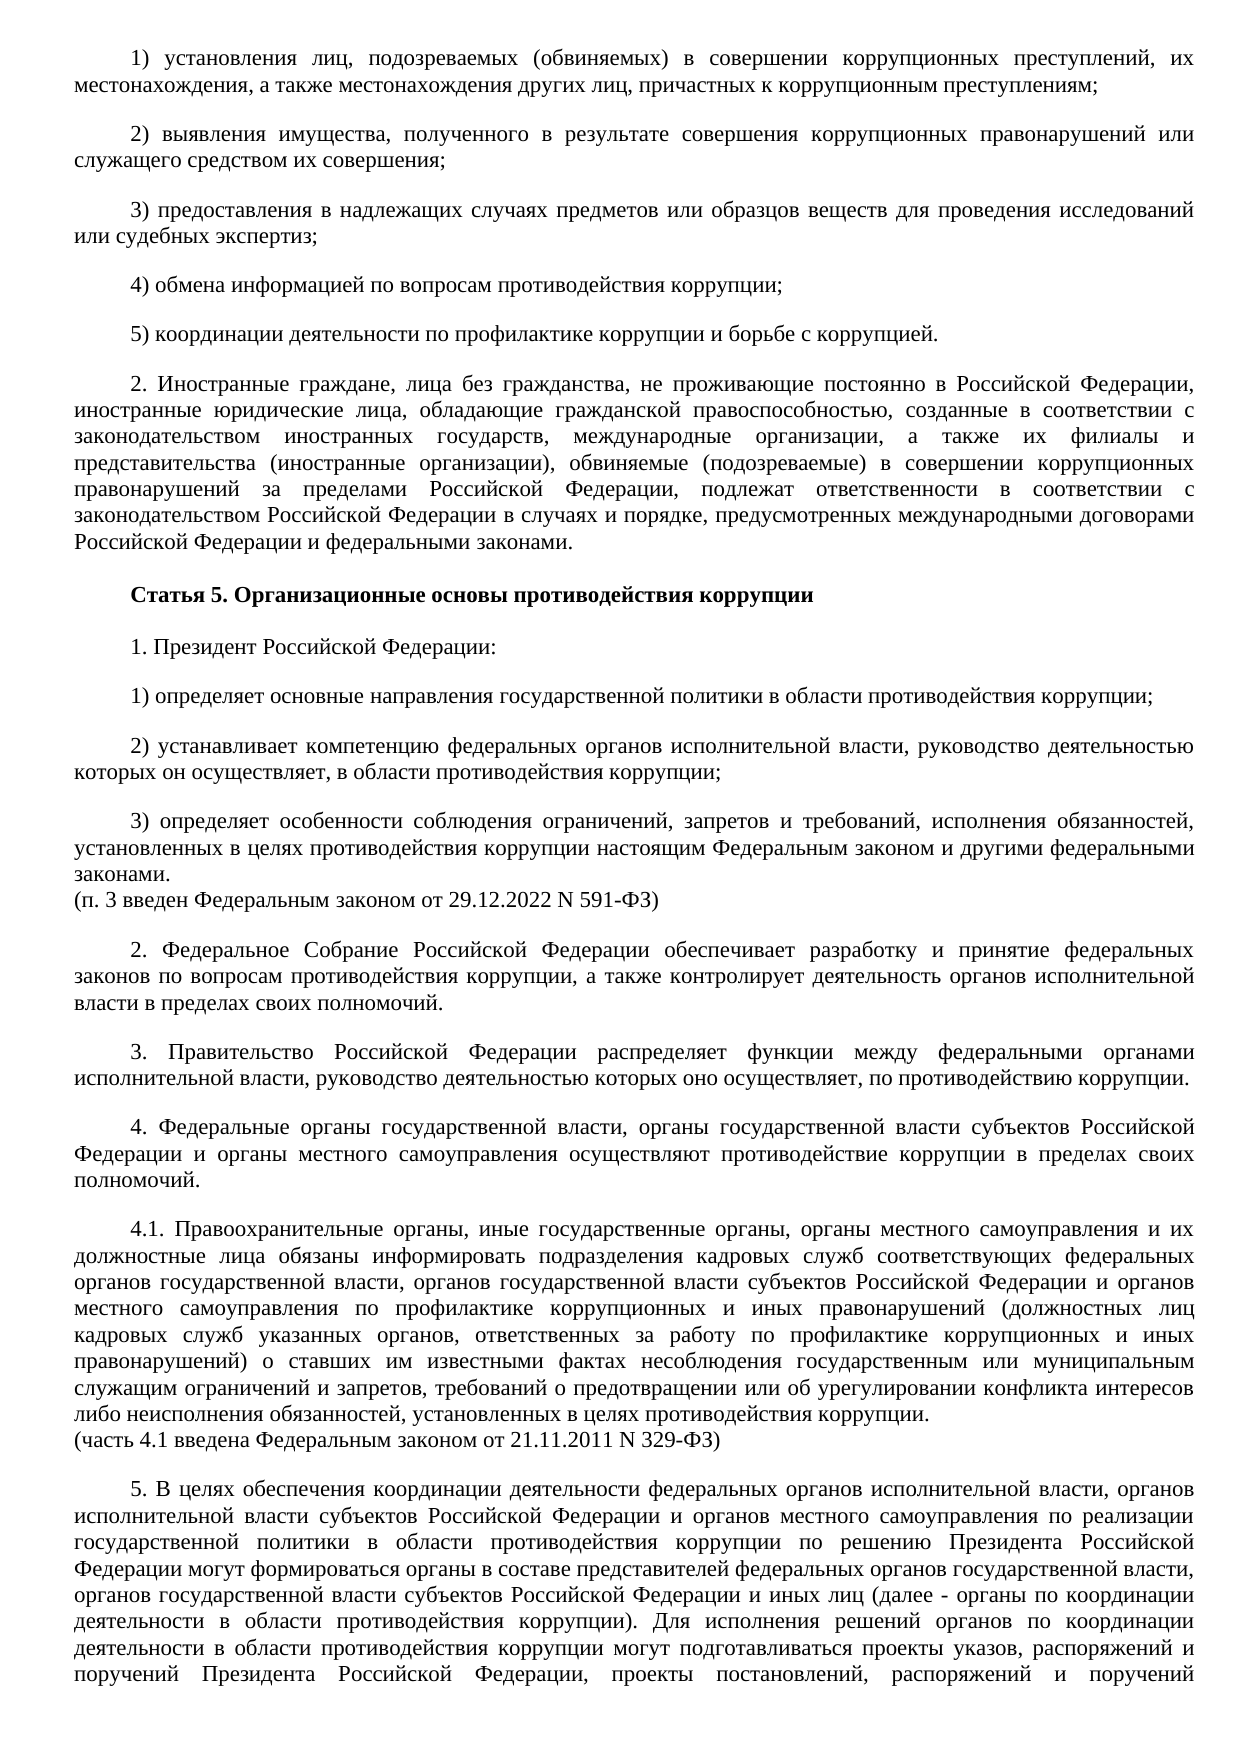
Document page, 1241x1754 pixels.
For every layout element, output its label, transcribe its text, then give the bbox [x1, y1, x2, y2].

text 3. Правительство Российской Федерации распределяет функции между федеральными органами исполнительной власти, руководство деятельностью которых оно осуществляет, по противодействию коррупции. [74, 1038, 1196, 1091]
text 1. Президент Российской Федерации: [74, 633, 1196, 660]
text (часть 4.1 введена Федеральным законом от 21.11.2011 N 329-ФЗ) [74, 1426, 1196, 1453]
text 5) координации деятельности по профилактике коррупции и борьбе с коррупцией. [74, 321, 1196, 347]
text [74, 1476, 1196, 1686]
text 2) выявления имущества, полученного в результате совершения коррупционных правонарушений или служащего средством их совершения; [74, 120, 1196, 173]
title Статья 5. Организационные основы противодействия коррупции [74, 581, 1196, 607]
text 1) определяет основные направления государственной политики в области противодействия коррупции; [74, 683, 1196, 709]
text 4) обмена информацией по вопросам противодействия коррупции; [74, 271, 1196, 298]
text 1) установления лиц, подозреваемых (обвиняемых) в совершении коррупционных преступлений, их местонахождения, а также местонахождения других лиц, причастных к коррупционным преступлениям; [74, 44, 1196, 97]
text 2) устанавливает компетенцию федеральных органов исполнительной власти, руководство деятельностью которых он осуществляет, в области противодействия коррупции; [74, 732, 1196, 784]
text 4.1. Правоохранительные органы, иные государственные органы, органы местного самоуправления и их должностные лица обязаны информировать подразделения кадровых служб соответствующих федеральных органов государственной власти, органов государственной власти субъектов Российской Федерации и органов местного самоуправления по профилактике коррупционных и иных правонарушений (должностных лиц кадровых служб указанных органов, ответственных за работу по профилактике коррупционных и иных правонарушений) о ставших им известными фактах несоблюдения государственным или муниципальным служащим ограничений и запретов, требований о предотвращении или об урегулировании конфликта интересов либо неисполнения обязанностей, установленных в целях противодействия коррупции. [74, 1215, 1196, 1426]
text 2. Федеральное Собрание Российской Федерации обеспечивает разработку и принятие федеральных законов по вопросам противодействия коррупции, а также контролирует деятельность органов исполнительной власти в пределах своих полномочий. [74, 936, 1196, 1015]
text 4. Федеральные органы государственной власти, органы государственной власти субъектов Российской Федерации и органы местного самоуправления осуществляют противодействие коррупции в пределах своих полномочий. [74, 1113, 1196, 1192]
text 3) предоставления в надлежащих случаях предметов или образцов веществ для проведения исследований или судебных экспертиз; [74, 196, 1196, 248]
text 3) определяет особенности соблюдения ограничений, запретов и требований, исполнения обязанностей, установленных в целях противодействия коррупции настоящим Федеральным законом и другими федеральными законами. [74, 807, 1196, 887]
text 2. Иностранные граждане, лица без гражданства, не проживающие постоянно в Российской Федерации, иностранные юридические лица, обладающие гражданской правоспособностью, созданные в соответствии с законодательством иностранных государств, международные организации, а также их филиалы и представительства (иностранные организации), обвиняемые (подозреваемые) в совершении коррупционных правонарушений за пределами Российской Федерации, подлежат ответственности в соответствии с законодательством Российской Федерации в случаях и порядке, предусмотренных международными договорами Российской Федерации и федеральными законами. [74, 370, 1196, 554]
text (п. 3 введен Федеральным законом от 29.12.2022 N 591-ФЗ) [74, 887, 1196, 913]
